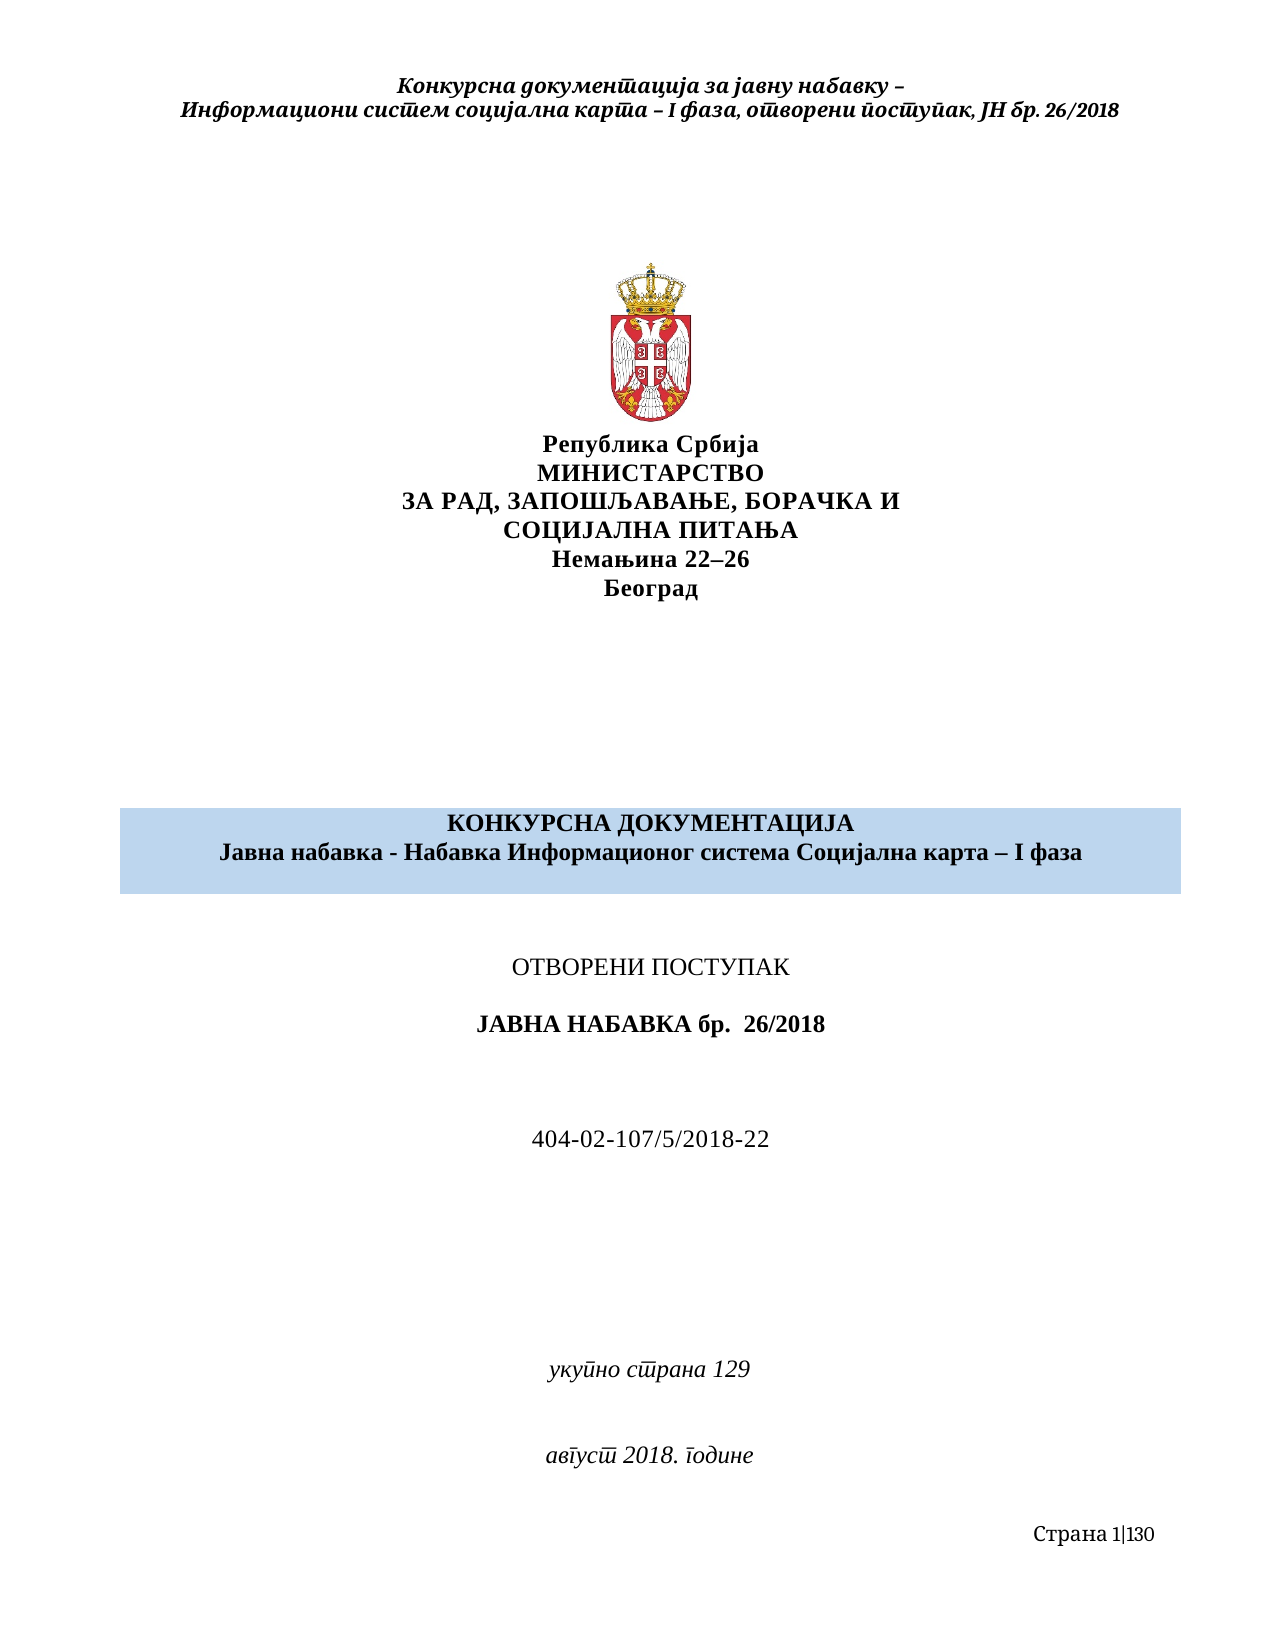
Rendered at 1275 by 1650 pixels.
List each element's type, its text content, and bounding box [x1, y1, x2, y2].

text КОНКУРСНA ДОКУМЕНТАЦИЈA [120, 808, 1181, 837]
table_cell Немањина 22–26 Београд [374, 544, 927, 659]
text укупно страна 129 [120, 1354, 1181, 1383]
text ОТВОРЕНИ ПОСТУПАК [120, 952, 1181, 981]
table_cell МИНИСТАРСТВО ЗА РАД, ЗАПОШЉАВАЊЕ, БОРАЧКА И СОЦИЈАЛНА ПИТАЊА [374, 458, 927, 544]
text ЈАВНА НАБАВКА бр. 26/2018 [120, 1009, 1181, 1038]
text август 2018. године [120, 1441, 1181, 1469]
picture [532, 260, 769, 429]
text Јавна набавка - Набавка Информационог система Социјална карта – I фаза [120, 837, 1181, 866]
text 404-02-107/5/2018-22 [120, 1124, 1181, 1153]
table_header Република Србија [374, 260, 927, 458]
